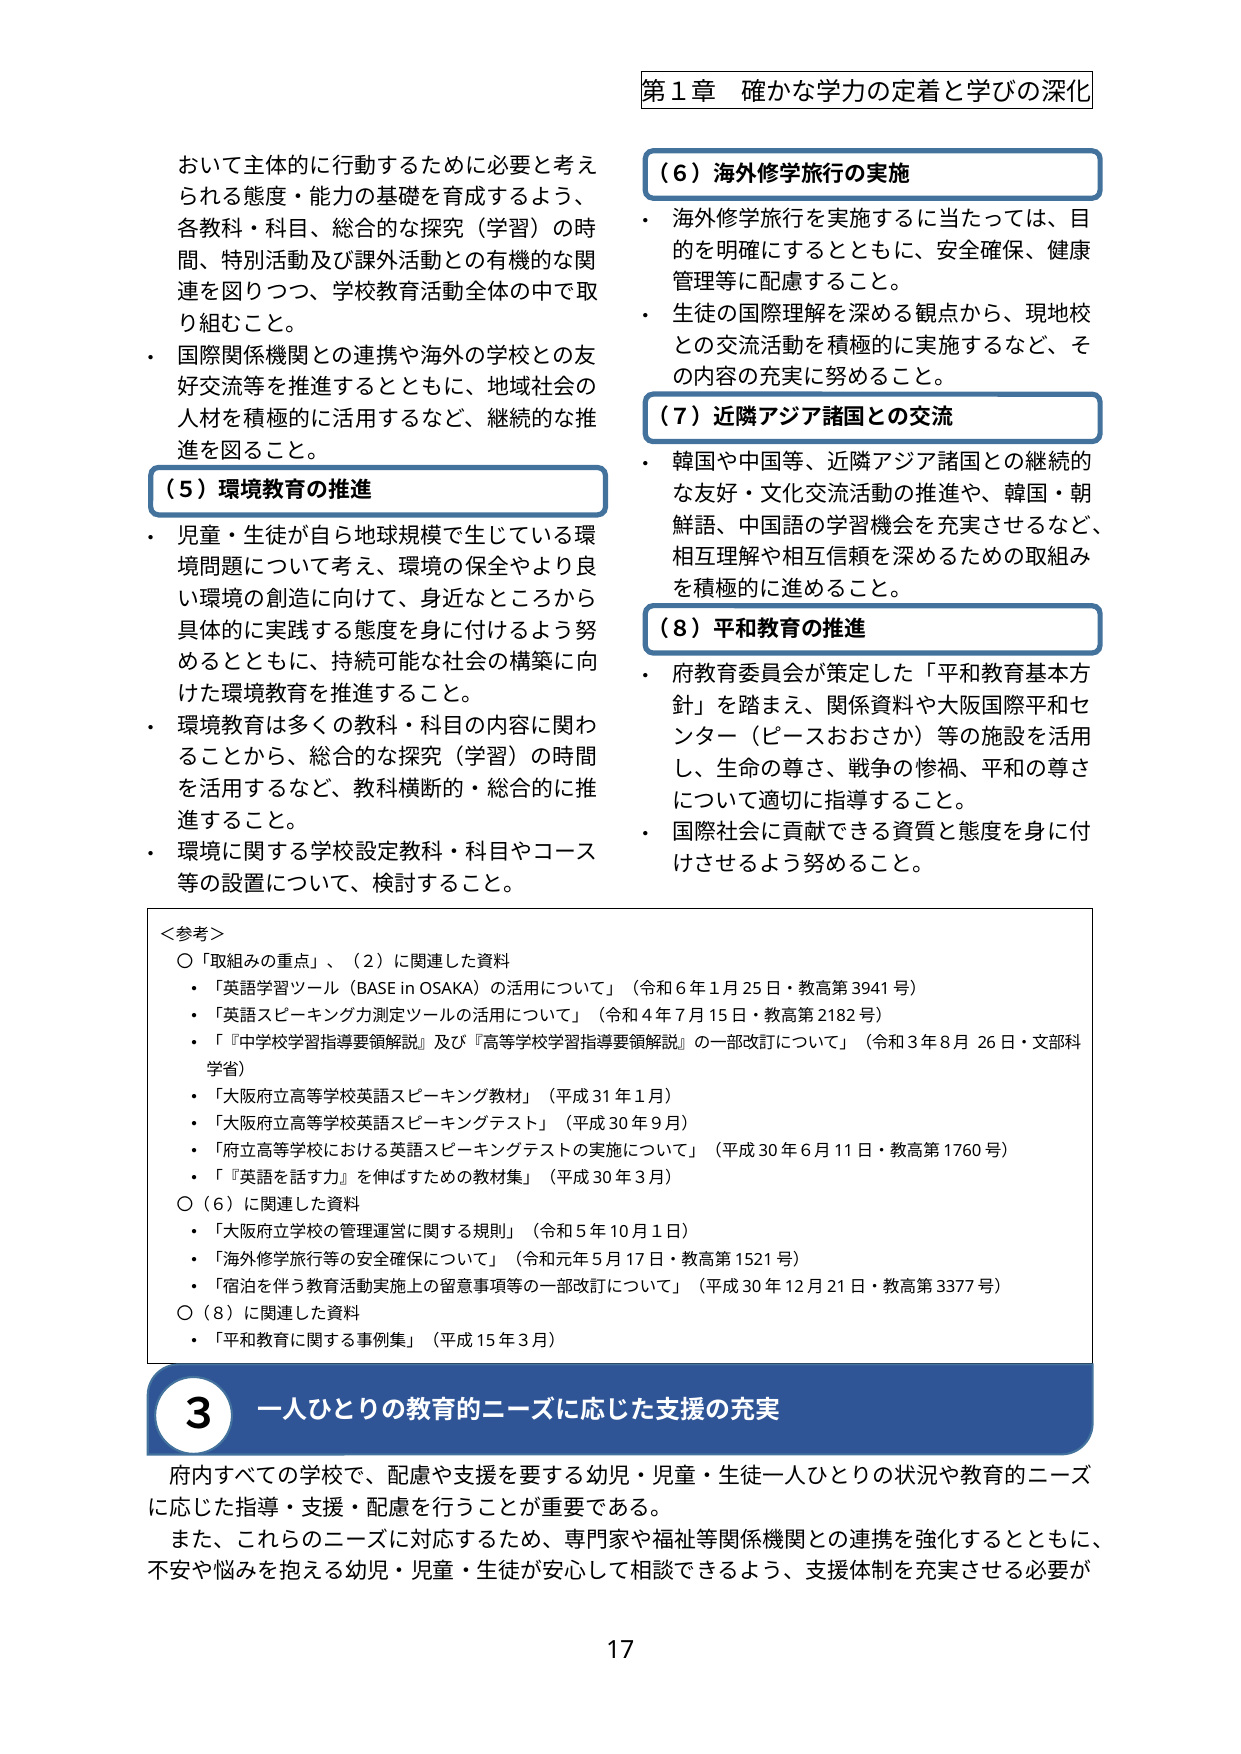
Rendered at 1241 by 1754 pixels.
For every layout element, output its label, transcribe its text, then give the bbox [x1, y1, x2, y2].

list 国際関係機関との連携や海外の学校との友好交流等を推進するとともに、地域社会の人材を積極的に活用するなど、継続的な推進を図ること。 [148, 338, 598, 464]
list 国際教育を進めるに当たっては、ＳＤＧｓの視点も踏まえ、児童・生徒が国際社会において主体的に行動するために必要と考えられる態度・能力の基礎を育成するよう、各教科・科目、総合的な探究（学習）の時間、特別活動及び課外活動との有機的な関連を図りつつ、学校教育活動全体の中で取り組むこと。 [148, 148, 598, 338]
list 国際社会に貢献できる資質と態度を身に付けさせるよう努めること。 [642, 814, 1092, 878]
list 児童・生徒が自ら地球規模で生じている環境問題について考え、環境の保全やより良い環境の創造に向けて、身近なところから具体的に実践する態度を身に付けるよう努めるとともに、持続可能な社会の構築に向けた環境教育を推進すること。 [148, 518, 598, 708]
list 海外修学旅行を実施するに当たっては、目的を明確にするとともに、安全確保、健康管理等に配慮すること。 [642, 201, 1092, 296]
list 韓国や中国等、近隣アジア諸国との継続的な友好・文化交流活動の推進や、韓国・朝鮮語、中国語の学習機会を充実させるなど、相互理解や相互信頼を深めるための取組みを積極的に進めること。 [642, 444, 1092, 603]
text 府内すべての学校で、配慮や支援を要する幼児・児童・生徒一人ひとりの状況や教育的ニーズに応じた指導・支援・配慮を行うことが重要である。 [148, 1458, 1092, 1522]
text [148, 1522, 1092, 1585]
list 生徒の国際理解を深める観点から、現地校との交流活動を積極的に実施するなど、その内容の充実に努めること。 [642, 296, 1092, 391]
list 環境に関する学校設定教科・科目やコース等の設置について、検討すること。 [148, 834, 598, 898]
table_header ＜参考＞ 〇「取組みの重点」、（２）に関連した資料 「英語学習ツール（BASE in OSAKA）の活用について」（令和６年１月25日・教高第3941号） 「英語スピーキング力測定ツールの活用について」（令和４年７月15日・教高第2182号） 「『中学校学習指導要領解説』及び『高等学校学習指導要領解説』の一部改訂について」（令和３年８月26日・文部科学省） 「大阪府立高等学校英語スピーキング教材」（平成31年１月） 「大阪府立高等学校英語スピーキングテスト」（平成30年９月） 「府立高等学校における英語スピーキングテストの実施について」（平成30年６月11日・教高第1760号） 「『英語を話す力』を伸ばすための教材集」（平成30年３月） 〇（６）に関連した資料 「大阪府立学校の管理運営に関する規則」（令和５年10月１日） 「海外修学旅行等の安全確保について」（令和元年５月17日・教高第1521号） 「宿泊を伴う教育活動実施上の留意事項等の一部改訂について」（平成30年12月21日・教高第3377号） 〇（８）に関連した資料 「平和教育に関する事例集」（平成15年３月） [148, 909, 1092, 1363]
list 環境教育は多くの教科・科目の内容に関わることから、総合的な探究（学習）の時間を活用するなど、教科横断的・総合的に推進すること。 [148, 708, 598, 834]
list 府教育委員会が策定した「平和教育基本方針」を踏まえ、関係資料や大阪国際平和センター（ピースおおさか）等の施設を活用し、生命の尊さ、戦争の惨禍、平和の尊さについて適切に指導すること。 [642, 656, 1092, 814]
